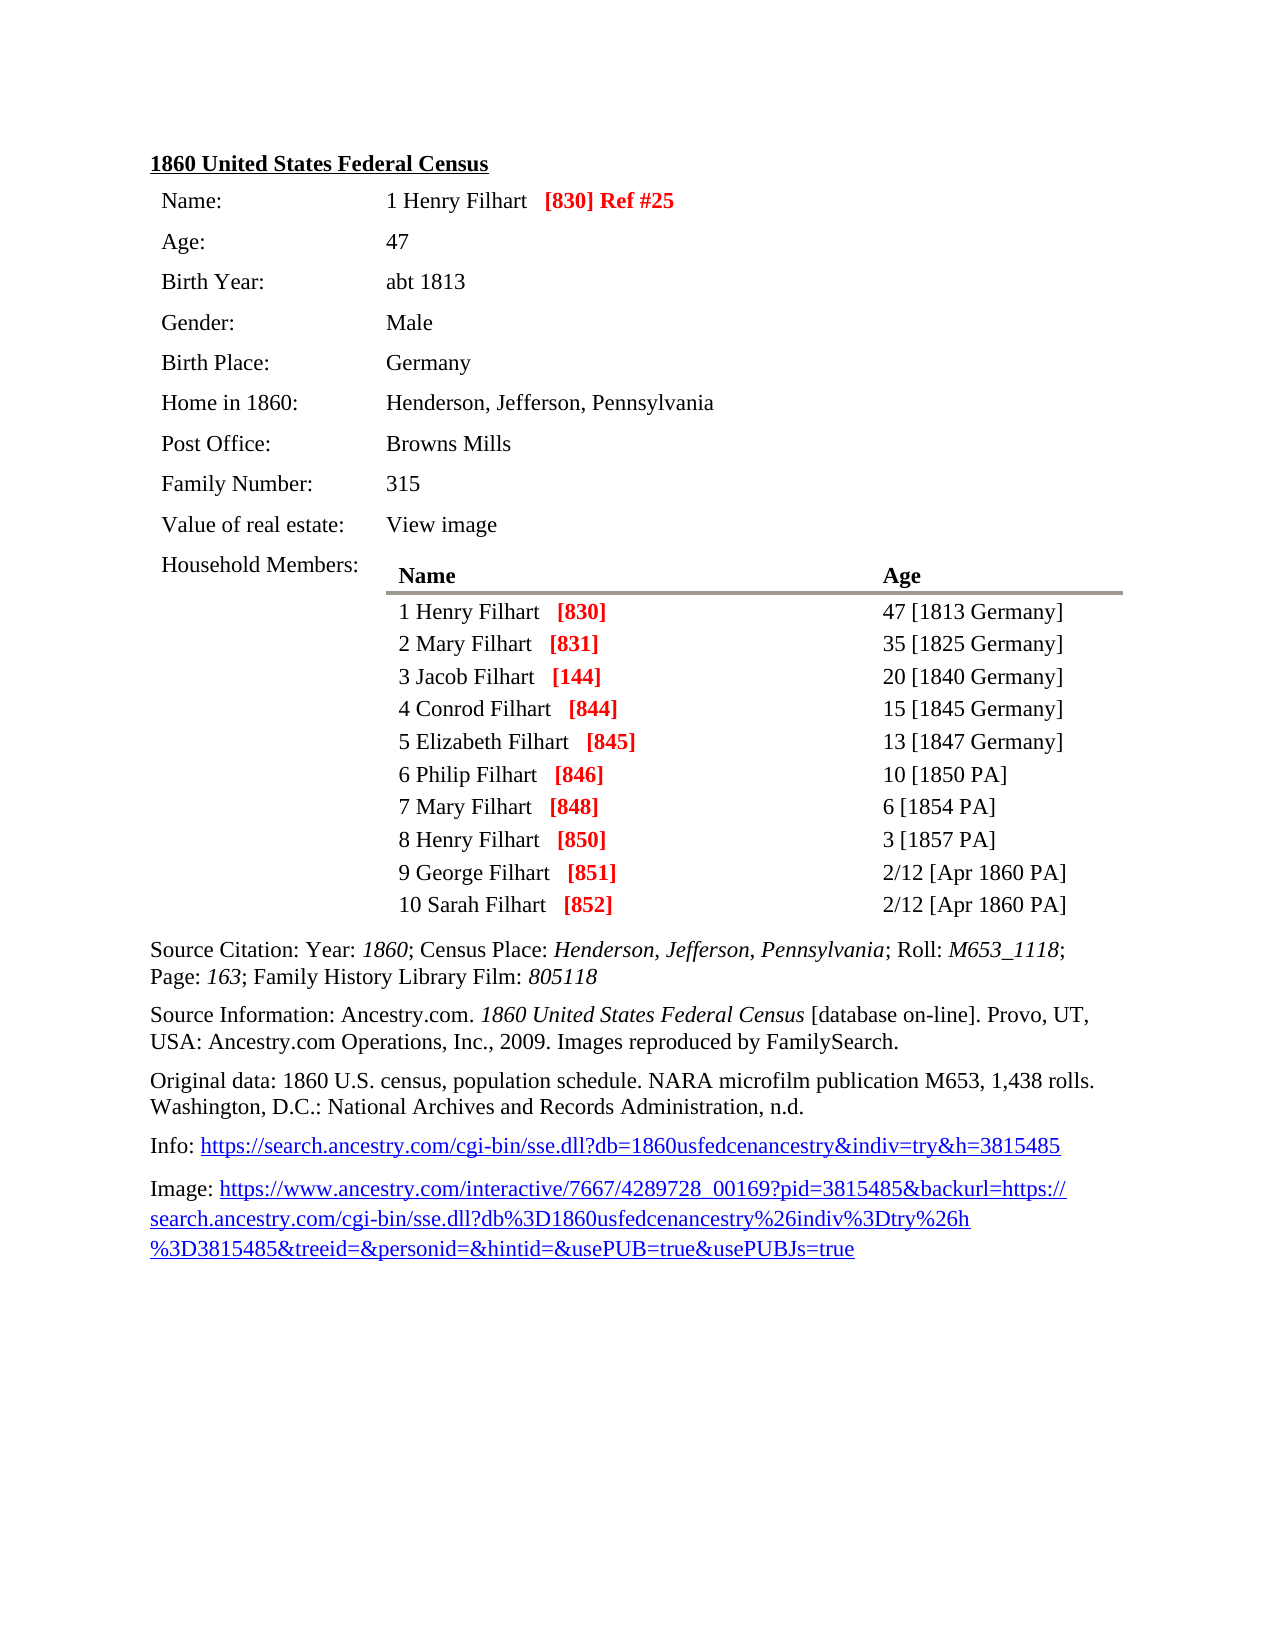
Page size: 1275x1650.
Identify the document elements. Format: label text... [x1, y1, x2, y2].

text Source Information: Ancestry.com. 1860 United States Federal Census [database on-line]. Provo, UT, USA: Ancestry.com Operations, Inc., 2009. Images reproduced by FamilySearch. [150, 1002, 1125, 1054]
table_cell Family Number: [149, 459, 373, 500]
table_cell Post Office: [149, 419, 373, 459]
table_cell Germany [373, 338, 1136, 378]
table_cell 47 [373, 217, 1136, 257]
text Source Citation: Year: 1860; Census Place: Henderson, Jefferson, Pennsylvania; Roll: M653_1118; Page: 163; Family History Library Film: 805118 [150, 936, 1125, 989]
table_cell Gender: [149, 298, 373, 338]
table_cell [373, 540, 1136, 924]
table_cell Browns Mills [373, 419, 1136, 459]
text Image: https://www.ancestry.com/interactive/7667/4289728_00169?pid=3815485&backurl=https://search.ancestry.com/cgi-bin/sse.dll?db%3D1860usfedcenancestry%26indiv%3Dtry%26h%3D3815485&treeid=&personid=&hintid=&usePUB=true&usePUBJs=true [150, 1175, 1125, 1261]
text Original data: 1860 U.S. census, population schedule. NARA microfilm publication M653, 1,438 rolls. Washington, D.C.: National Archives and Records Administration, n.d. [150, 1067, 1125, 1119]
table_cell Male [373, 298, 1136, 338]
table_cell Value of real estate: [149, 500, 373, 540]
table_cell Age: [149, 217, 373, 257]
text Info: https://search.ancestry.com/cgi-bin/sse.dll?db=1860usfedcenancestry&indiv=try&h=3815485 [150, 1132, 1125, 1158]
table_cell Birth Year: [149, 257, 373, 298]
table_cell 315 [373, 459, 1136, 500]
text 1860 United States Federal Census [150, 150, 1125, 176]
table_cell Home in 1860: [149, 379, 373, 419]
table_cell View image [373, 500, 1136, 540]
table_cell Henderson, Jefferson, Pennsylvania [373, 379, 1136, 419]
table_cell Birth Place: [149, 338, 373, 378]
table_header 1 Henry Filhart [830] Ref #25 [373, 176, 1136, 217]
table_cell abt 1813 [373, 257, 1136, 298]
table_header Name: [149, 176, 373, 217]
table_cell Household Members: [149, 540, 373, 924]
